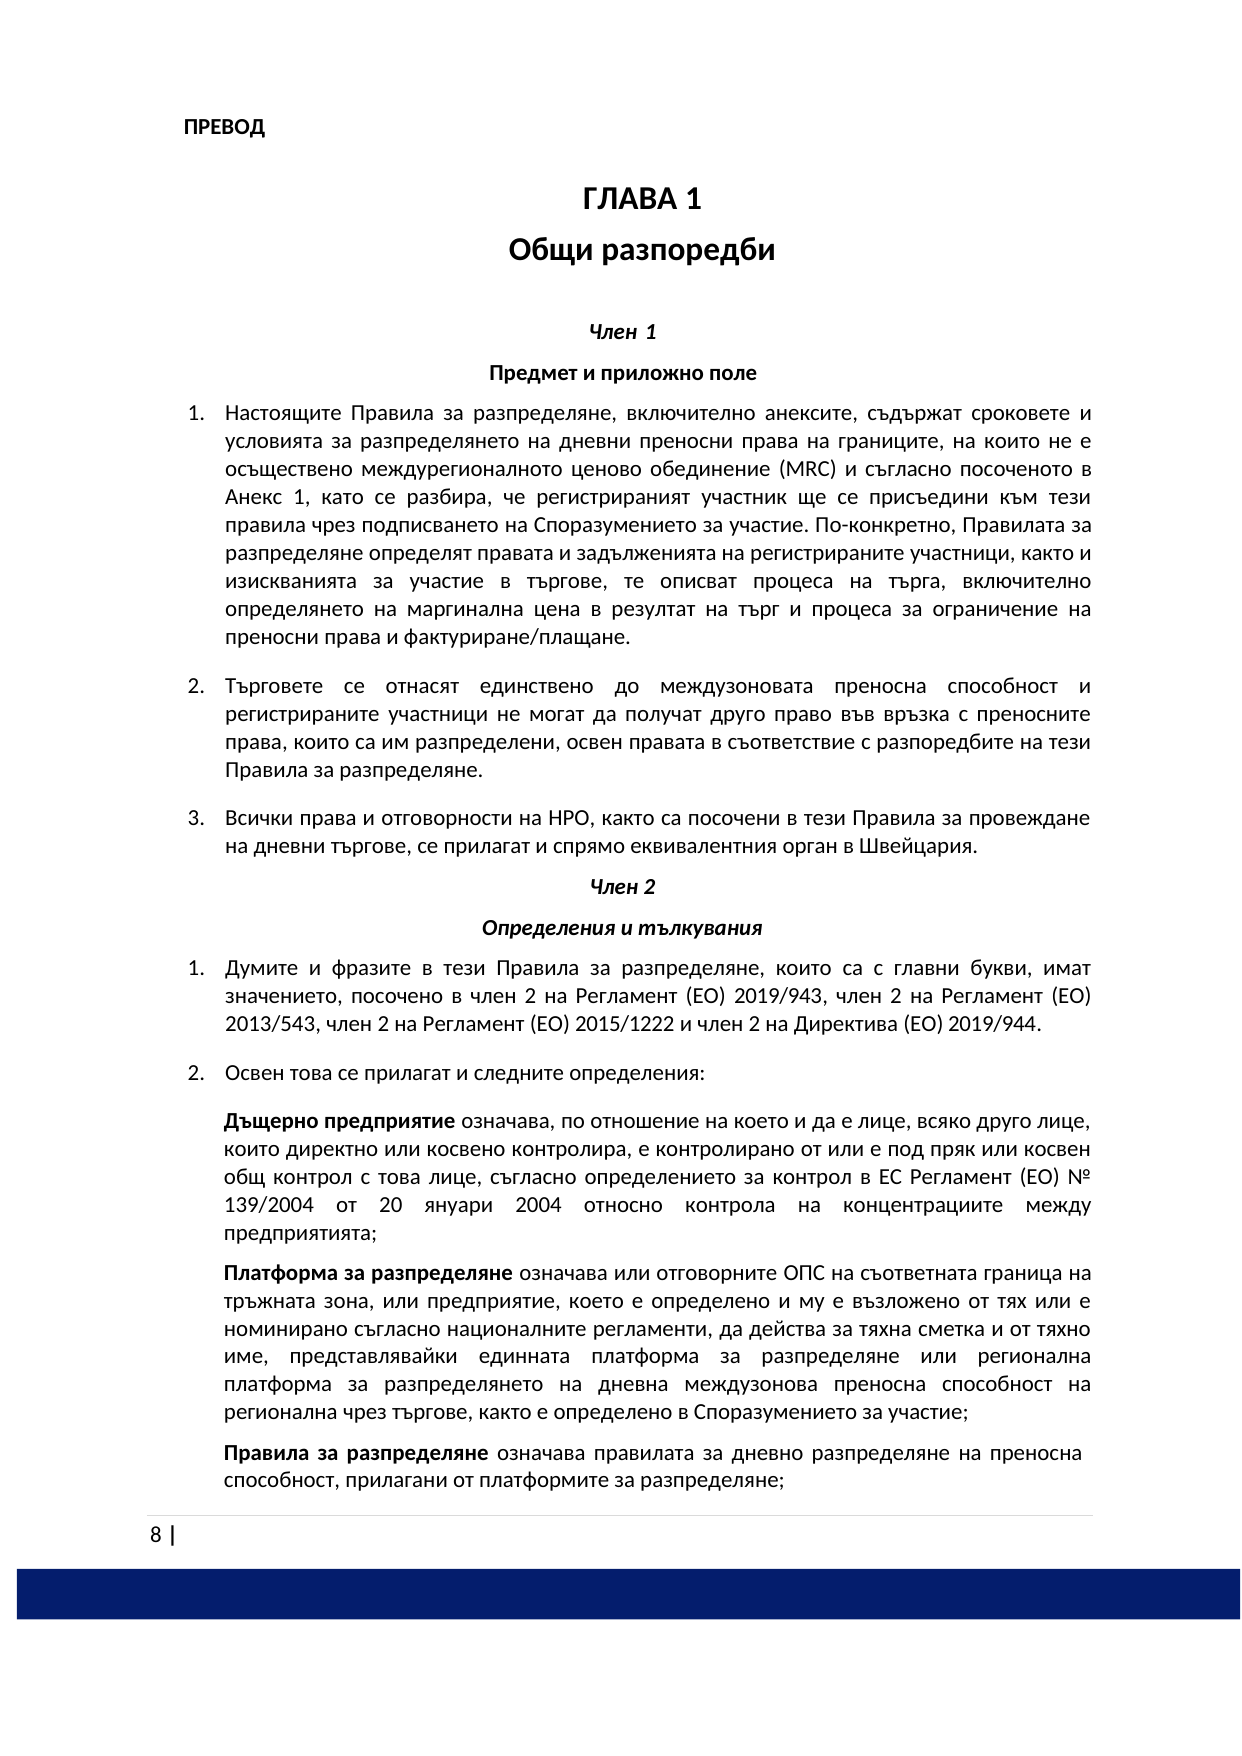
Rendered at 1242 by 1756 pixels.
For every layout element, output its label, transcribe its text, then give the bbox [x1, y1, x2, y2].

list Търговете се отнасят единствено до междузоновата преносна способност и регистрираните участници не могат да получат друго право във връзка с преносните права, които са им разпределени, освен правата в съответствие с разпоредбите на тези Правила за разпределяне. [187, 671, 1091, 783]
subtitle Общи разпоредби [44, 228, 1240, 269]
subtitle Член 1 [6, 317, 1240, 345]
subtitle ГЛАВА 1 [44, 177, 1240, 218]
list Настоящите Правила за разпределяне, включително анексите, съдържат сроковете и условията за разпределянето на дневни преносни права на границите, на които не е осъществено междурегионалното ценово обединение (MRC) и съгласно посоченото в Анекс 1, като се разбира, че регистрираният участник ще се присъедини към тези правила чрез подписването на Споразумението за участие. По-конкретно, Правилата за разпределяне определят правата и задълженията на регистрираните участници, както и изискванията за участие в търгове, те описват процеса на търга, включително определянето на маргинална цена в резултат на търг и процеса за ограничение на преносни права и фактуриране/плащане. [187, 398, 1092, 651]
list Думите и фразите в тези Правила за разпределяне, които са с главни букви, имат значението, посочено в член 2 на Регламент (ЕО) 2019/943, член 2 на Регламент (ЕО) 2013/543, член 2 на Регламент (ЕО) 2015/1222 и член 2 на Директива (ЕО) 2019/944. [187, 953, 1091, 1037]
subtitle Член 2 [6, 872, 1240, 900]
list Освен това се прилагат и следните определения: [187, 1058, 1240, 1086]
text Платформа за разпределяне означава или отговорните ОПС на съответната граница на тръжната зона, или предприятие, което е определено и му е възложено от тях или е номинирано съгласно националните регламенти, да действа за тяхна сметка и от тяхно име, представлявайки единната платформа за разпределяне или регионална платформа за разпределянето на дневна междузонова преносна способност на регионална чрез търгове, както е определено в Споразумението за участие; [224, 1258, 1092, 1425]
subtitle Определения и тълкувания [6, 913, 1240, 941]
text Правила за разпределяне означава правилата за дневно разпределяне на преносна способност, прилагани от платформите за разпределяне; [224, 1438, 1083, 1494]
subtitle Предмет и приложно поле [6, 358, 1240, 386]
text Дъщерно предприятие означава, по отношение на което и да е лице, всяко друго лице, които директно или косвено контролира, е контролирано от или е под пряк или косвен общ контрол с това лице, съгласно определението за контрол в ЕС Регламент (EО) № 139/2004 от 20 януари 2004 относно контрола на концентрациите между предприятията; [224, 1106, 1091, 1246]
list Всички права и отговорности на НРО, както са посочени в тези Правила за провеждане на дневни търгове, се прилагат и спрямо еквивалентния орган в Швейцария. [187, 803, 1091, 859]
